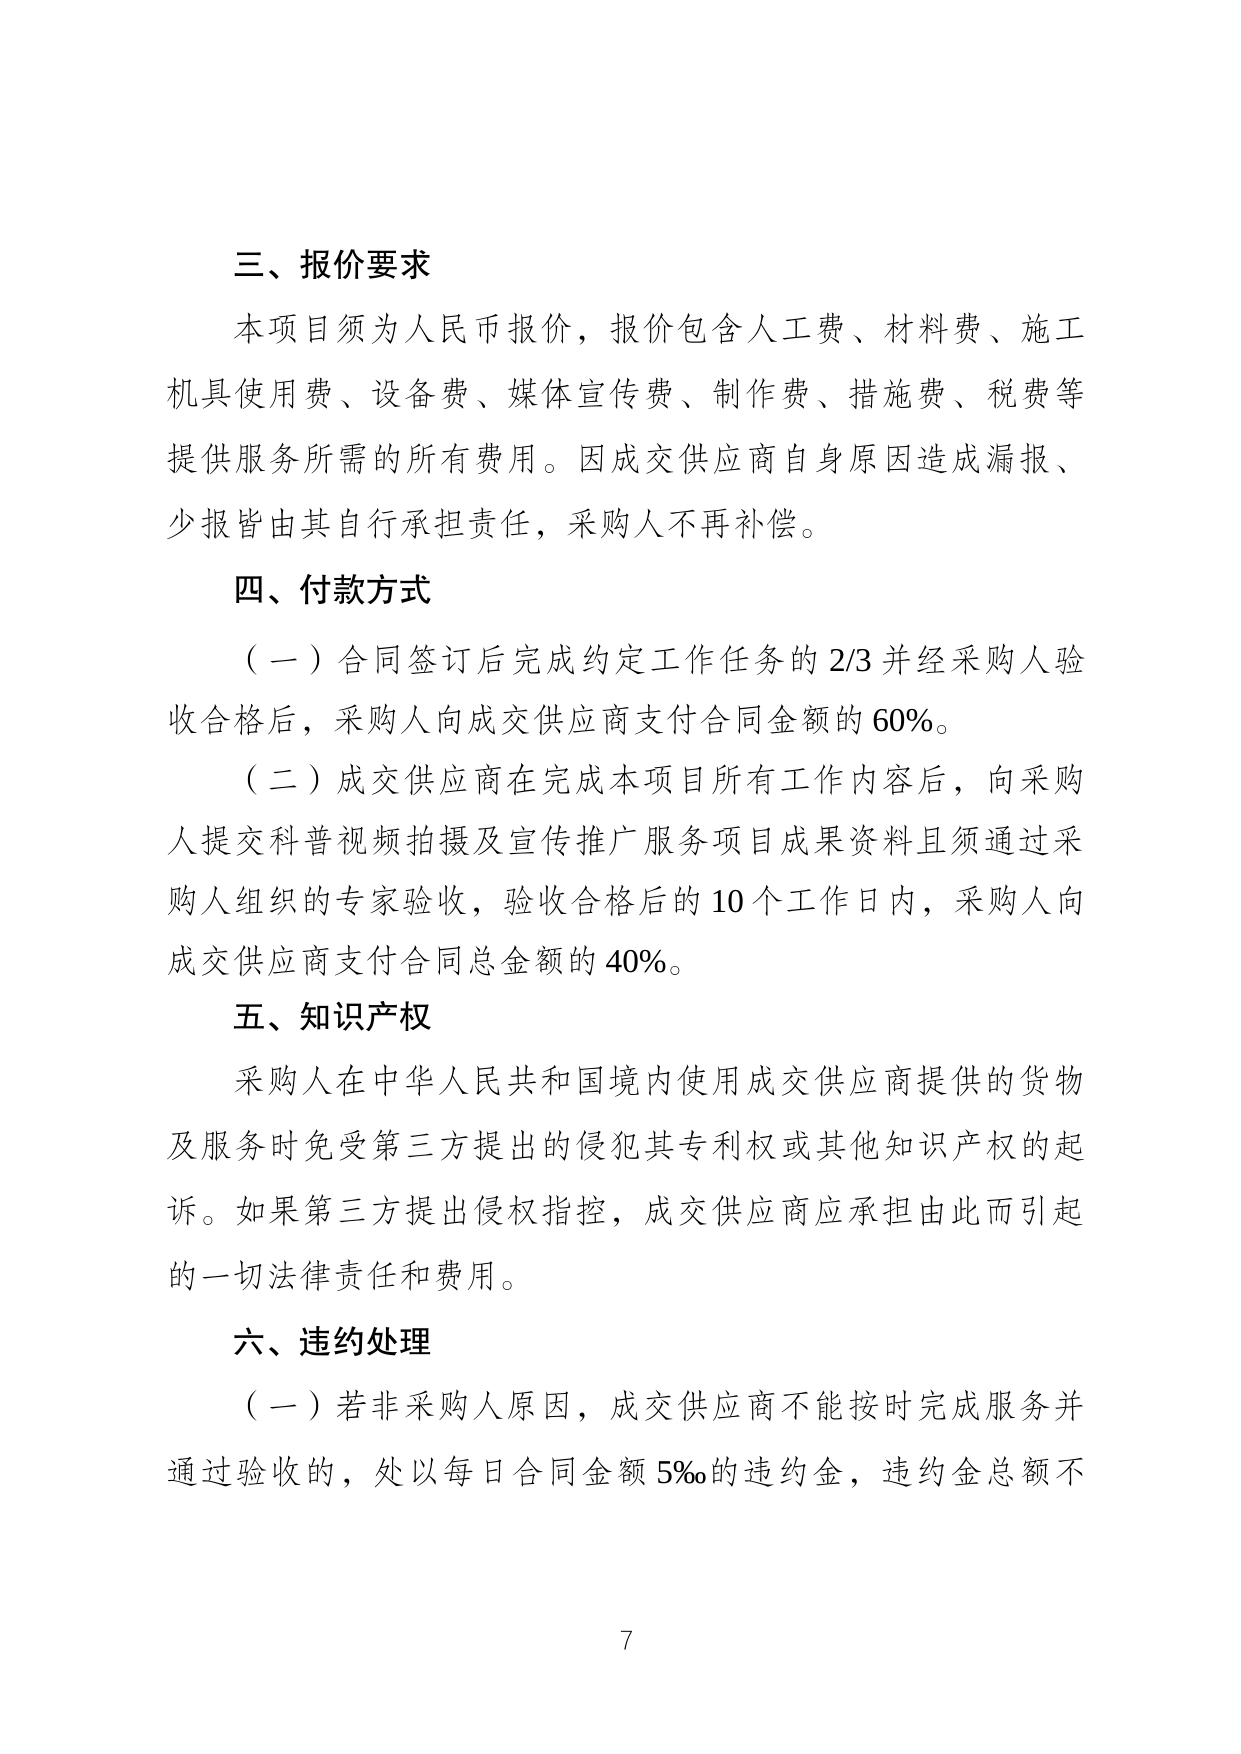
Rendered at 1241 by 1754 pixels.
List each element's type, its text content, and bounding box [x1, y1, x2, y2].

subtitle 四、付款方式 [165, 558, 1087, 623]
subtitle 三、报价要求 [165, 233, 1087, 298]
text 本项目须为人民币报价，报价包含人工费、材料费、施工机具使用费、设备费、媒体宣传费、制作费、措施费、税费等提供服务所需的所有费用。因成交供应商自身原因造成漏报、少报皆由其自行承担责任，采购人不再补偿。 [165, 298, 1087, 558]
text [165, 1375, 1087, 1505]
text （一）合同签订后完成约定工作任务的2/3并经采购人验收合格后，采购人向成交供应商支付合同金额的60%。 [165, 623, 1087, 743]
text （二）成交供应商在完成本项目所有工作内容后，向采购人提交科普视频拍摄及宣传推广服务项目成果资料且须通过采购人组织的专家验收，验收合格后的10个工作日内，采购人向成交供应商支付合同总金额的40%。 [165, 743, 1087, 985]
text 六、违约处理 [165, 1310, 1087, 1375]
text 采购人在中华人民共和国境内使用成交供应商提供的货物及服务时免受第三方提出的侵犯其专利权或其他知识产权的起诉。如果第三方提出侵权指控，成交供应商应承担由此而引起的一切法律责任和费用。 [165, 1050, 1087, 1310]
subtitle 五、知识产权 [165, 985, 1087, 1050]
